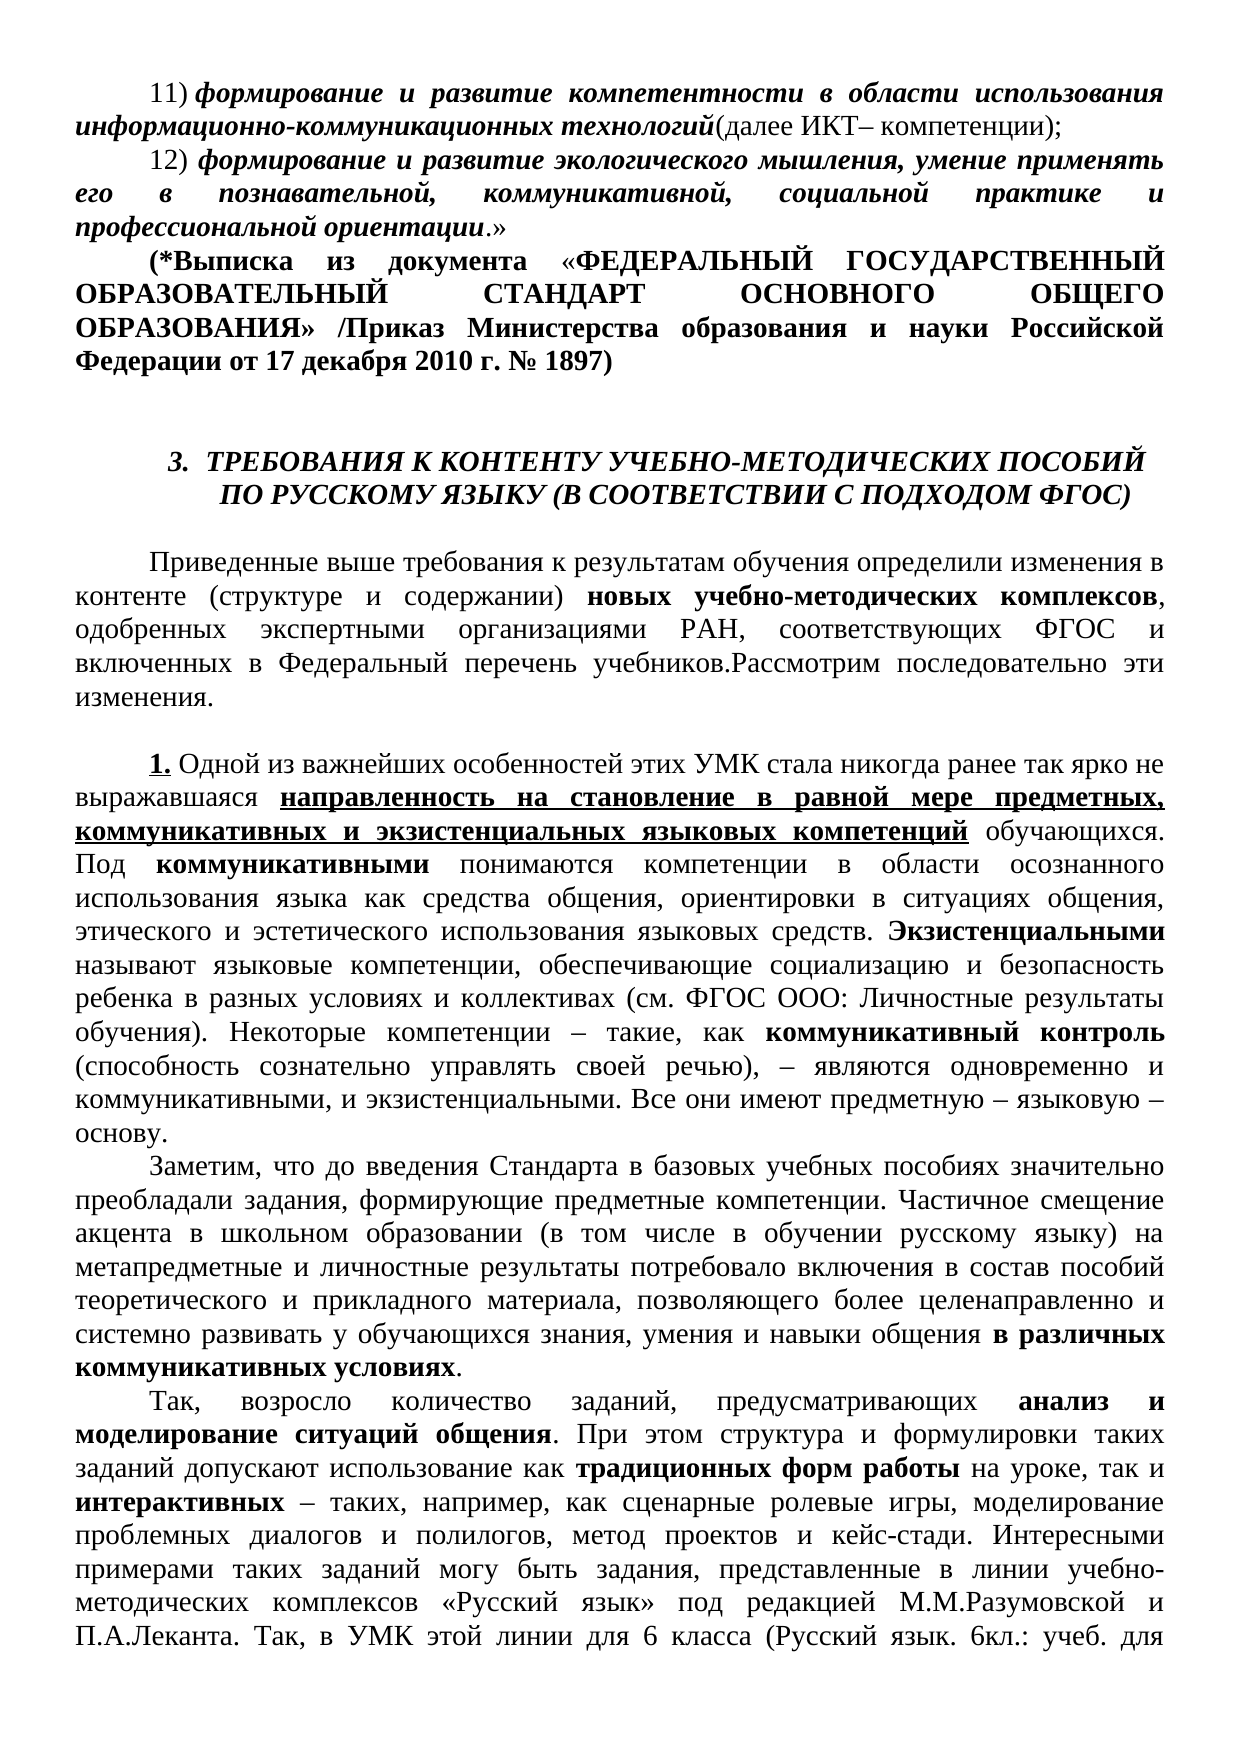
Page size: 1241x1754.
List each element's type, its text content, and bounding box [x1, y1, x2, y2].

list ТРЕБОВАНИЯ К КОНТЕНТУ УЧЕБНО-МЕТОДИЧЕСКИХ ПОСОБИЙ ПО РУССКОМУ ЯЗЫКУ (В СООТВЕТСТВИИ С ПОДХОДОМ ФГОС) [149, 444, 1165, 511]
text Приведенные выше требования к результатам обучения определили изменения в контенте (структуре и содержании) новых учебно-методических комплексов, одобренных экспертными организациями РАН, соответствующих ФГОС и включенных в Федеральный перечень учебников.Рассмотрим последовательно эти изменения. [75, 544, 1165, 712]
list 11) формирование и развитие компетентности в области использования информационно-коммуникационных технологий(далее ИКТ– компетенции); [75, 75, 1165, 142]
text 1. Одной из важнейших особенностей этих УМК стала никогда ранее так ярко не выражавшаяся направленность на становление в равной мере предметных, коммуникативных и экзистенциальных языковых компетенций обучающихся. Под коммуникативными понимаются компетенции в области осознанного использования языка как средства общения, ориентировки в ситуациях общения, этического и эстетического использования языковых средств. Экзистенциальными называют языковые компетенции, обеспечивающие социализацию и безопасность ребенка в разных условиях и коллективах (см. ФГОС ООО: Личностные результаты обучения). Некоторые компетенции – такие, как коммуникативный контроль (способность сознательно управлять своей речью), – являются одновременно и коммуникативными, и экзистенциальными. Все они имеют предметную – языковую – основу. [75, 746, 1165, 1148]
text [75, 1383, 1165, 1651]
list 12) формирование и развитие экологического мышления, умение применять его в познавательной, коммуникативной, социальной практике и профессиональной ориентации.» [75, 142, 1165, 243]
text Заметим, что до введения Стандарта в базовых учебных пособиях значительно преобладали задания, формирующие предметные компетенции. Частичное смещение акцента в школьном образовании (в том числе в обучении русскому языку) на метапредметные и личностные результаты потребовало включения в состав пособий теоретического и прикладного материала, позволяющего более целенаправленно и системно развивать у обучающихся знания, умения и навыки общения в различных коммуникативных условиях. [75, 1148, 1165, 1383]
list (*Выписка из документа «ФЕДЕРАЛЬНЫЙ ГОСУДАРСТВЕННЫЙ ОБРАЗОВАТЕЛЬНЫЙ СТАНДАРТ ОСНОВНОГО ОБЩЕГО ОБРАЗОВАНИЯ» /Приказ Министерства образования и науки Российской Федерации от 17 декабря 2010 г. № 1897) [75, 243, 1165, 377]
